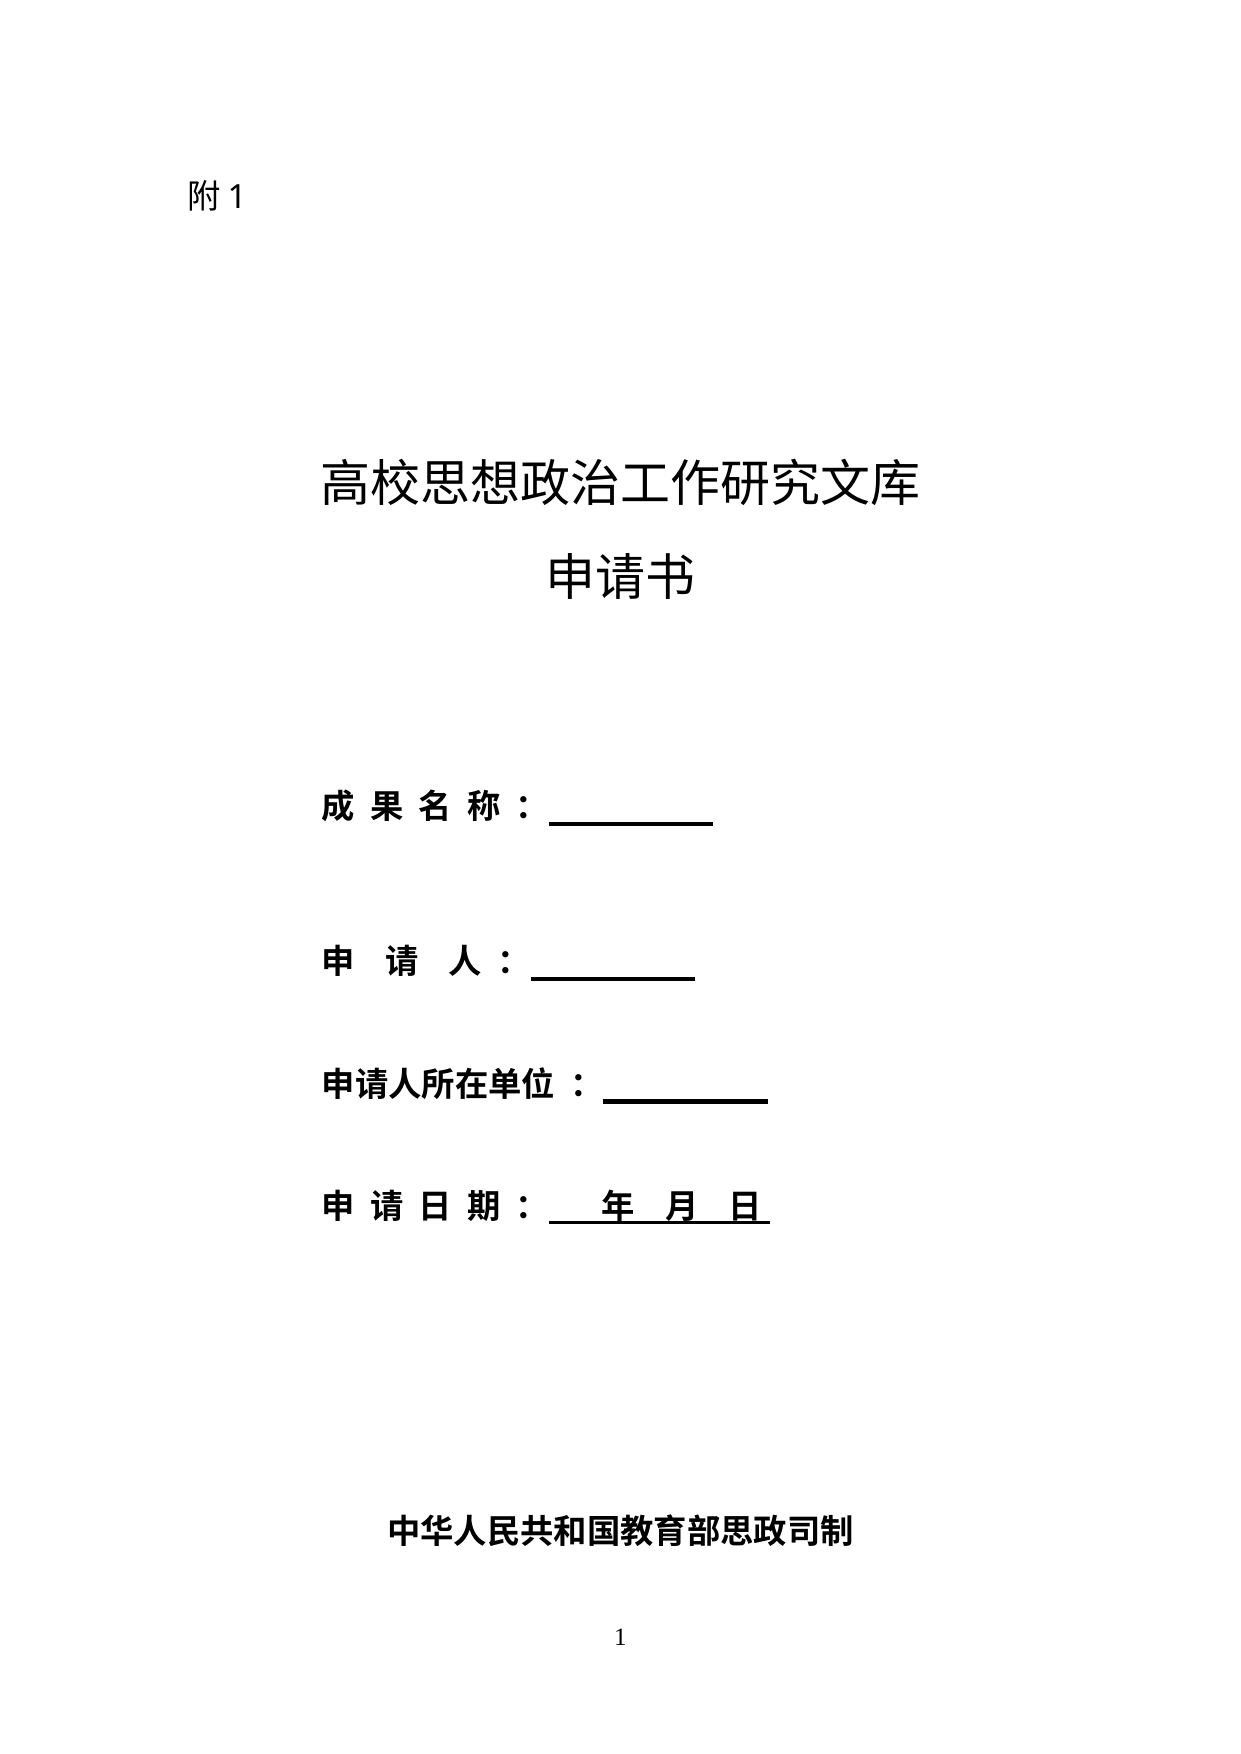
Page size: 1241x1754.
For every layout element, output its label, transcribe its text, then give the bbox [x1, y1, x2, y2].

text 申 请 人 ： [187, 927, 1053, 992]
text 中华人民共和国教育部思政司制 [187, 1497, 1053, 1562]
text 申请书 [187, 516, 1053, 609]
text 附1 [187, 162, 1053, 227]
text 成 果 名 称 ： [187, 772, 1053, 837]
text 申 请 日 期 ： 年 月 日 [187, 1172, 1053, 1237]
text 申请人所在单位 ： [187, 1049, 1053, 1114]
text 高校思想政治工作研究文库 [187, 422, 1053, 516]
